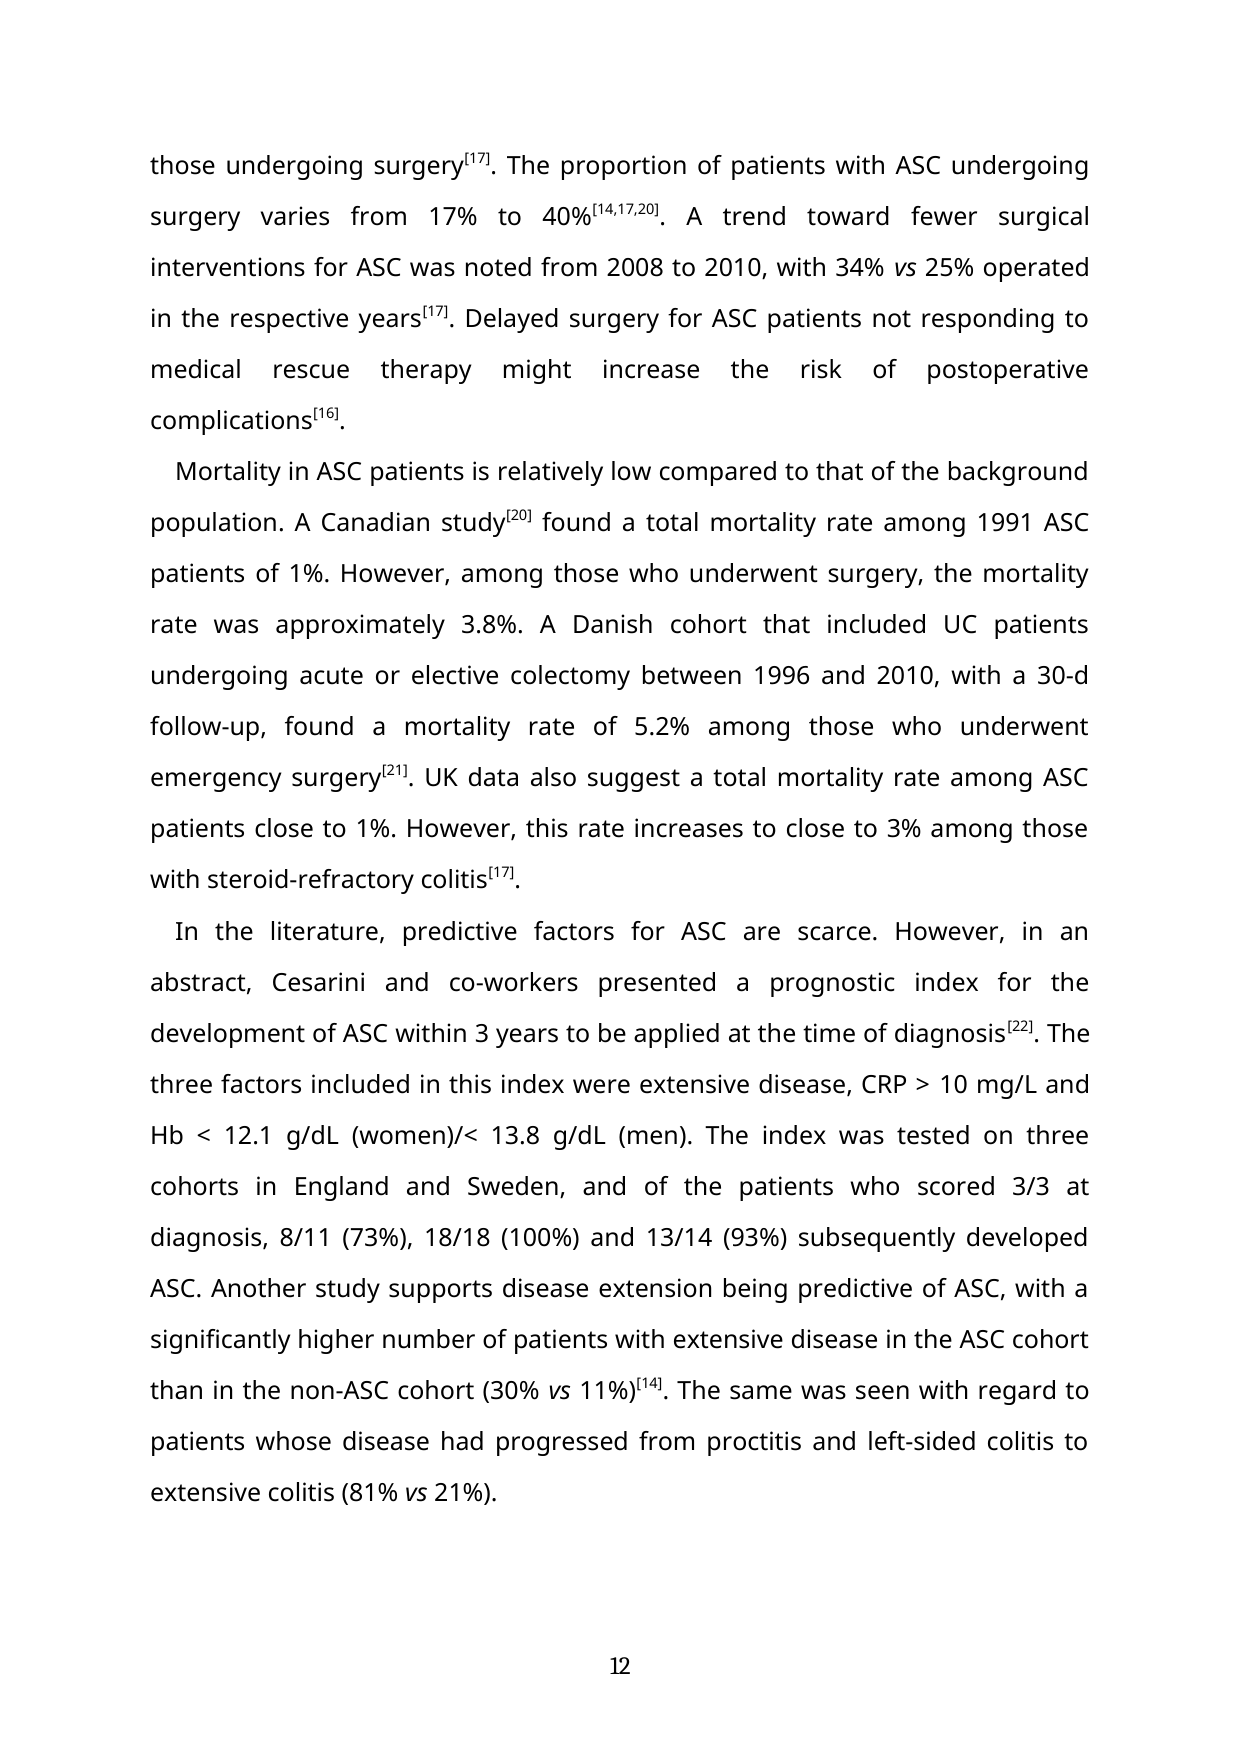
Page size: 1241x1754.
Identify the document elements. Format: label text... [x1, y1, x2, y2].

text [150, 148, 1090, 437]
text In the literature, predictive factors for ASC are scarce. However, in an abstract, Cesarini and co-workers presented a prognostic index for the development of ASC within 3 years to be applied at the time of diagnosis[22]. The three factors included in this index were extensive disease, CRP > 10 mg/L and Hb < 12.1 g/dL (women)/< 13.8 g/dL (men). The index was tested on three cohorts in England and Sweden, and of the patients who scored 3/3 at diagnosis, 8/11 (73%), 18/18 (100%) and 13/14 (93%) subsequently developed ASC. Another study supports disease extension being predictive of ASC, with a significantly higher number of patients with extensive disease in the ASC cohort than in the non-ASC cohort (30% vs 11%)[14]. The same was seen with regard to patients whose disease had progressed from proctitis and left-sided colitis to extensive colitis (81% vs 21%). [150, 913, 1090, 1509]
text Mortality in ASC patients is relatively low compared to that of the background population. A Canadian study[20] found a total mortality rate among 1991 ASC patients of 1%. However, among those who underwent surgery, the mortality rate was approximately 3.8%. A Danish cohort that included UC patients undergoing acute or elective colectomy between 1996 and 2010, with a 30-d follow-up, found a mortality rate of 5.2% among those who underwent emergency surgery[21]. UK data also suggest a total mortality rate among ASC patients close to 1%. However, this rate increases to close to 3% among those with steroid-refractory colitis[17]. [150, 454, 1090, 896]
